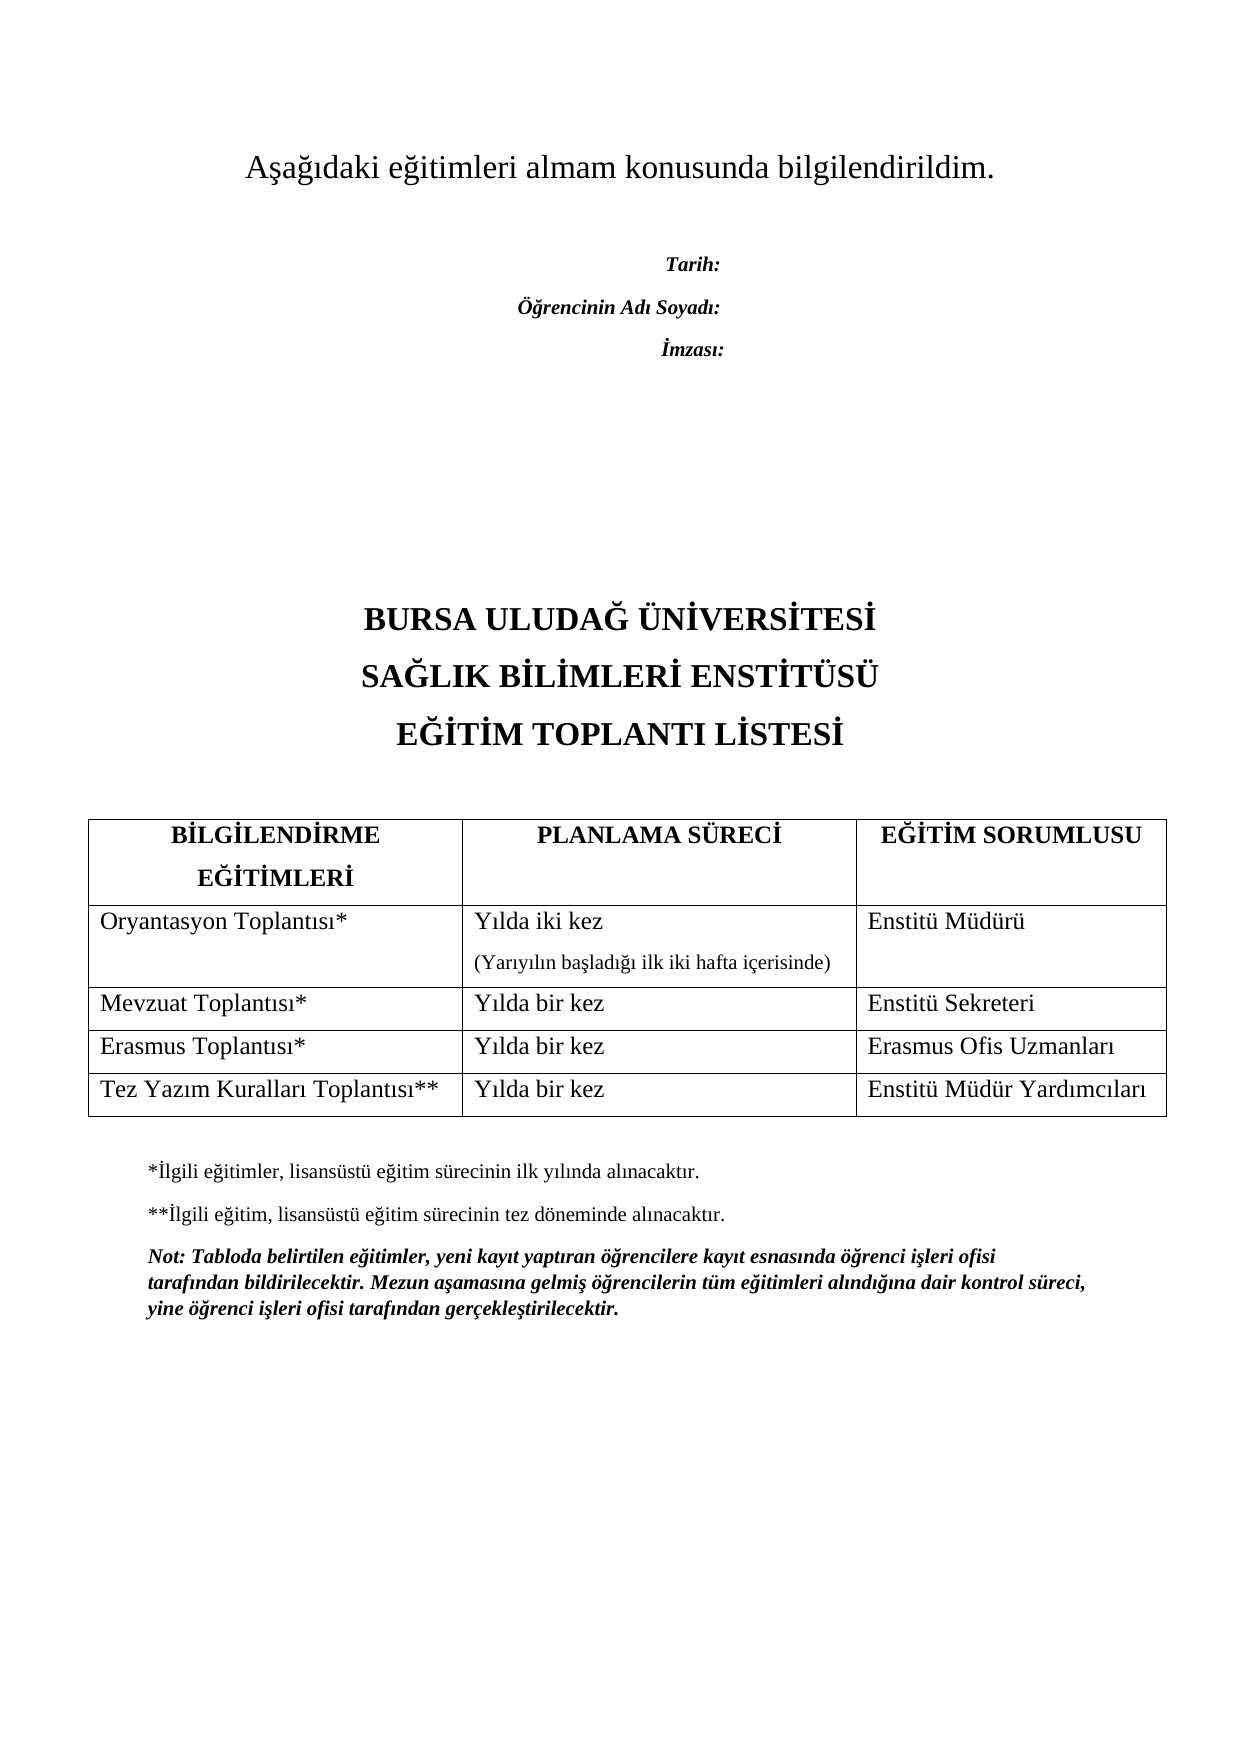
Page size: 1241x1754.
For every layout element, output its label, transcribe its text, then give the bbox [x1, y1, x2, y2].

table_header EĞİTİM SORUMLUSU [857, 820, 1166, 905]
subtitle Aşağıdaki eğitimleri almam konusunda bilgilendirildim. [148, 148, 1093, 186]
text Öğrencinin Adı Soyadı: [148, 294, 1093, 319]
table_cell Tez Yazım Kuralları Toplantısı** [89, 1074, 462, 1116]
text Not: Tabloda belirtilen eğitimler, yeni kayıt yaptıran öğrencilere kayıt esnasında öğrenci işleri ofisi tarafından bildirilecektir. Mezun aşamasına gelmiş öğrencilerin tüm eğitimleri alındığına dair kontrol süreci, yine öğrenci işleri ofisi tarafından gerçekleştirilecektir. [148, 1244, 1093, 1320]
table_cell Enstitü Müdür Yardımcıları [857, 1074, 1166, 1116]
table_cell Yılda bir kez [463, 1031, 856, 1073]
table_header BİLGİLENDİRME EĞİTİMLERİ [89, 820, 462, 905]
subtitle EĞİTİM TOPLANTI LİSTESİ [148, 714, 1093, 752]
text İmzası: [221, 337, 1093, 361]
subtitle SAĞLIK BİLİMLERİ ENSTİTÜSÜ [148, 657, 1093, 695]
text Tarih: [221, 252, 1093, 276]
subtitle BURSA ULUDAĞ ÜNİVERSİTESİ [148, 599, 1093, 637]
table_cell Erasmus Toplantısı* [89, 1031, 462, 1073]
text **İlgili eğitim, lisansüstü eğitim sürecinin tez döneminde alınacaktır. [148, 1202, 1093, 1226]
table_cell Oryantasyon Toplantısı* [89, 906, 462, 987]
table_cell Mevzuat Toplantısı* [89, 988, 462, 1030]
table_cell Yılda bir kez [463, 1074, 856, 1116]
text *İlgili eğitimler, lisansüstü eğitim sürecinin ilk yılında alınacaktır. [148, 1159, 1093, 1183]
table_cell Enstitü Müdürü [857, 906, 1166, 987]
table_cell Yılda bir kez [463, 988, 856, 1030]
table_cell Erasmus Ofis Uzmanları [857, 1031, 1166, 1073]
table_header PLANLAMA SÜRECİ [463, 820, 856, 905]
table_cell Enstitü Sekreteri [857, 988, 1166, 1030]
table_cell Yılda iki kez (Yarıyılın başladığı ilk iki hafta içerisinde) [463, 906, 856, 987]
